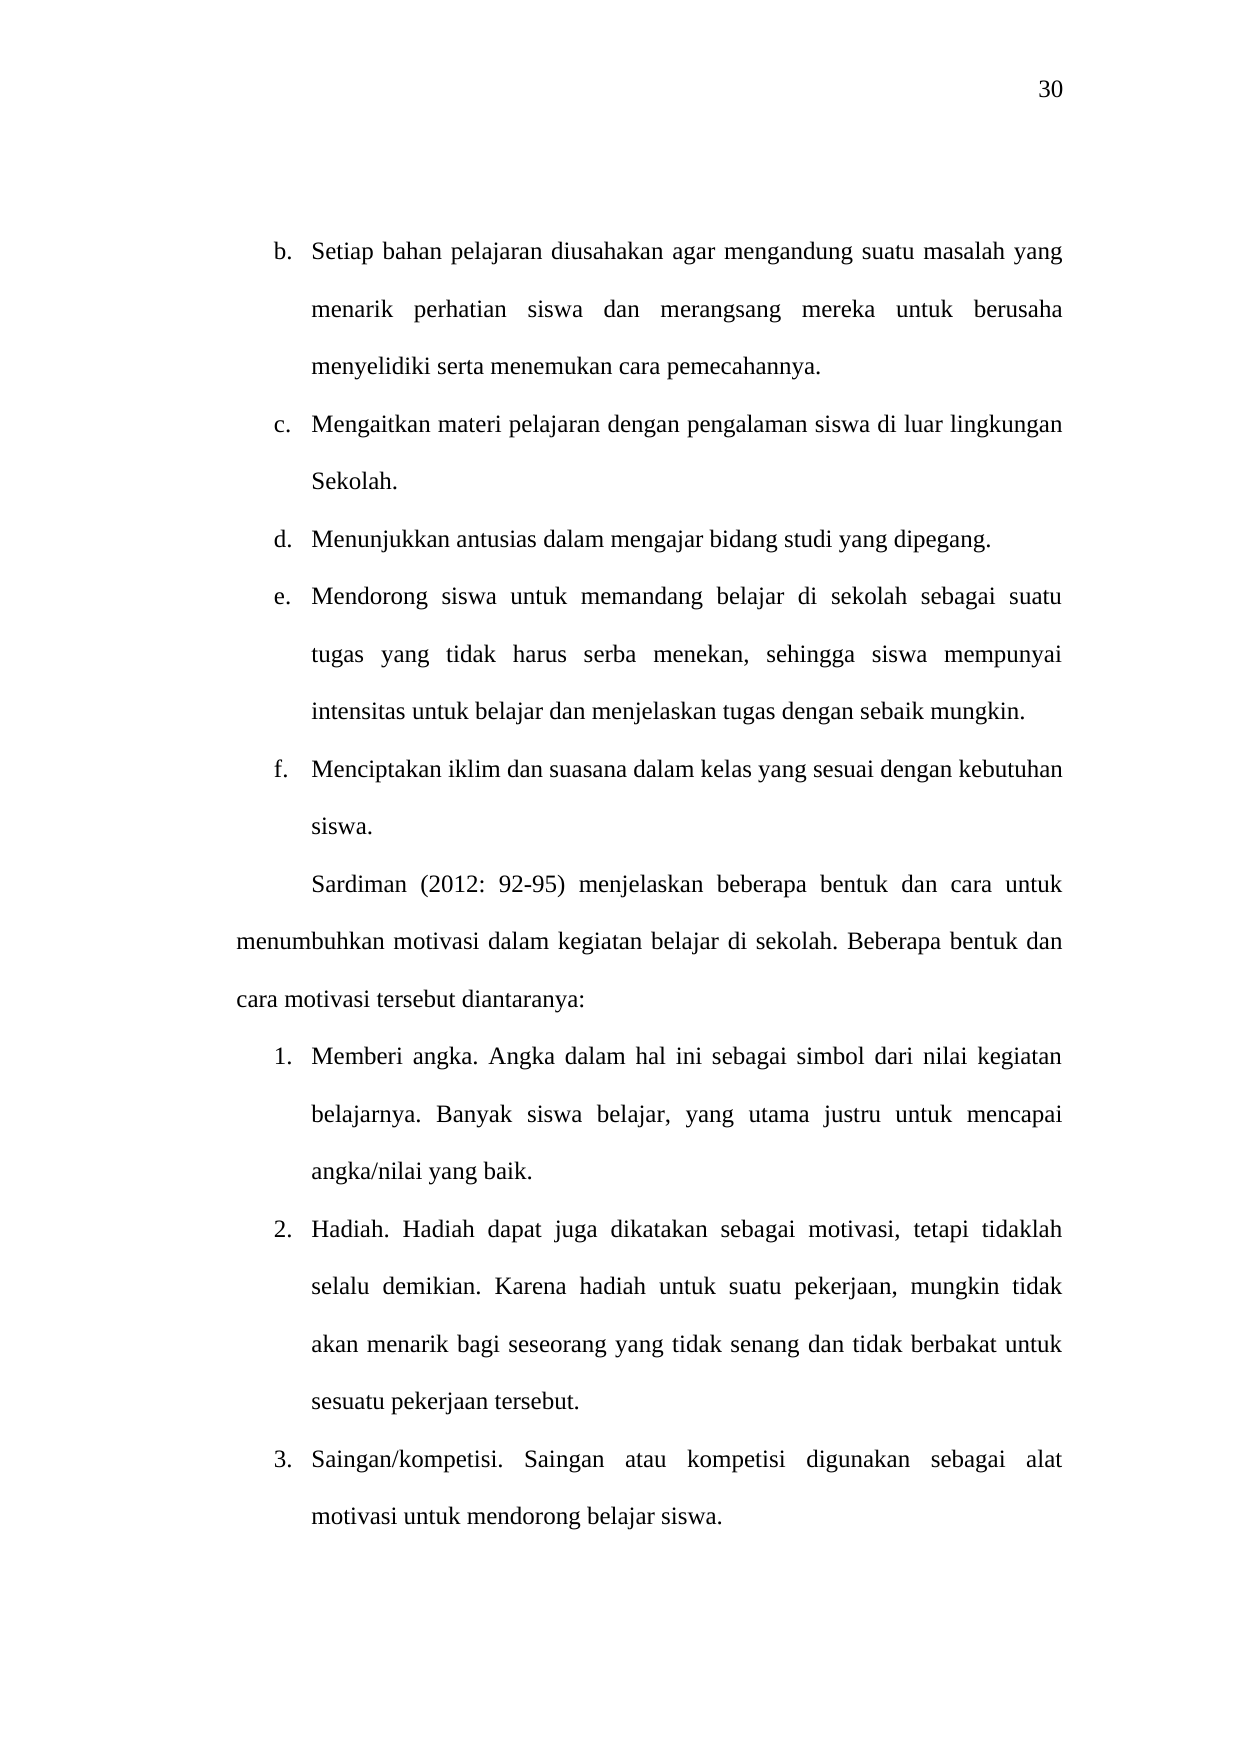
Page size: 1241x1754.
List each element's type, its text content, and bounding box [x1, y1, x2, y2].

list Mengaitkan materi pelajaran dengan pengalaman siswa di luar lingkungan Sekolah. [274, 409, 1063, 495]
list Setiap bahan pelajaran diusahakan agar mengandung suatu masalah yang menarik perhatian siswa dan merangsang mereka untuk berusaha menyelidiki serta menemukan cara pemecahannya. [274, 236, 1063, 380]
list Sardiman (2012: 92-95) menjelaskan beberapa bentuk dan cara untuk menumbuhkan motivasi dalam kegiatan belajar di sekolah. Beberapa bentuk dan cara motivasi tersebut diantaranya: [236, 869, 1063, 1012]
list Saingan/kompetisi. Saingan atau kompetisi digunakan sebagai alat motivasi untuk mendorong belajar siswa. [274, 1444, 1063, 1530]
list Menunjukkan antusias dalam mengajar bidang studi yang dipegang. [274, 524, 1063, 552]
list Hadiah. Hadiah dapat juga dikatakan sebagai motivasi, tetapi tidaklah selalu demikian. Karena hadiah untuk suatu pekerjaan, mungkin tidak akan menarik bagi seseorang yang tidak senang dan tidak berbakat untuk sesuatu pekerjaan tersebut. [274, 1214, 1063, 1415]
list Menciptakan iklim dan suasana dalam kelas yang sesuai dengan kebutuhan siswa. [274, 754, 1063, 840]
list Memberi angka. Angka dalam hal ini sebagai simbol dari nilai kegiatan belajarnya. Banyak siswa belajar, yang utama justru untuk mencapai angka/nilai yang baik. [274, 1041, 1063, 1185]
list Mendorong siswa untuk memandang belajar di sekolah sebagai suatu tugas yang tidak harus serba menekan, sehingga siswa mempunyai intensitas untuk belajar dan menjelaskan tugas dengan sebaik mungkin. [274, 581, 1063, 725]
